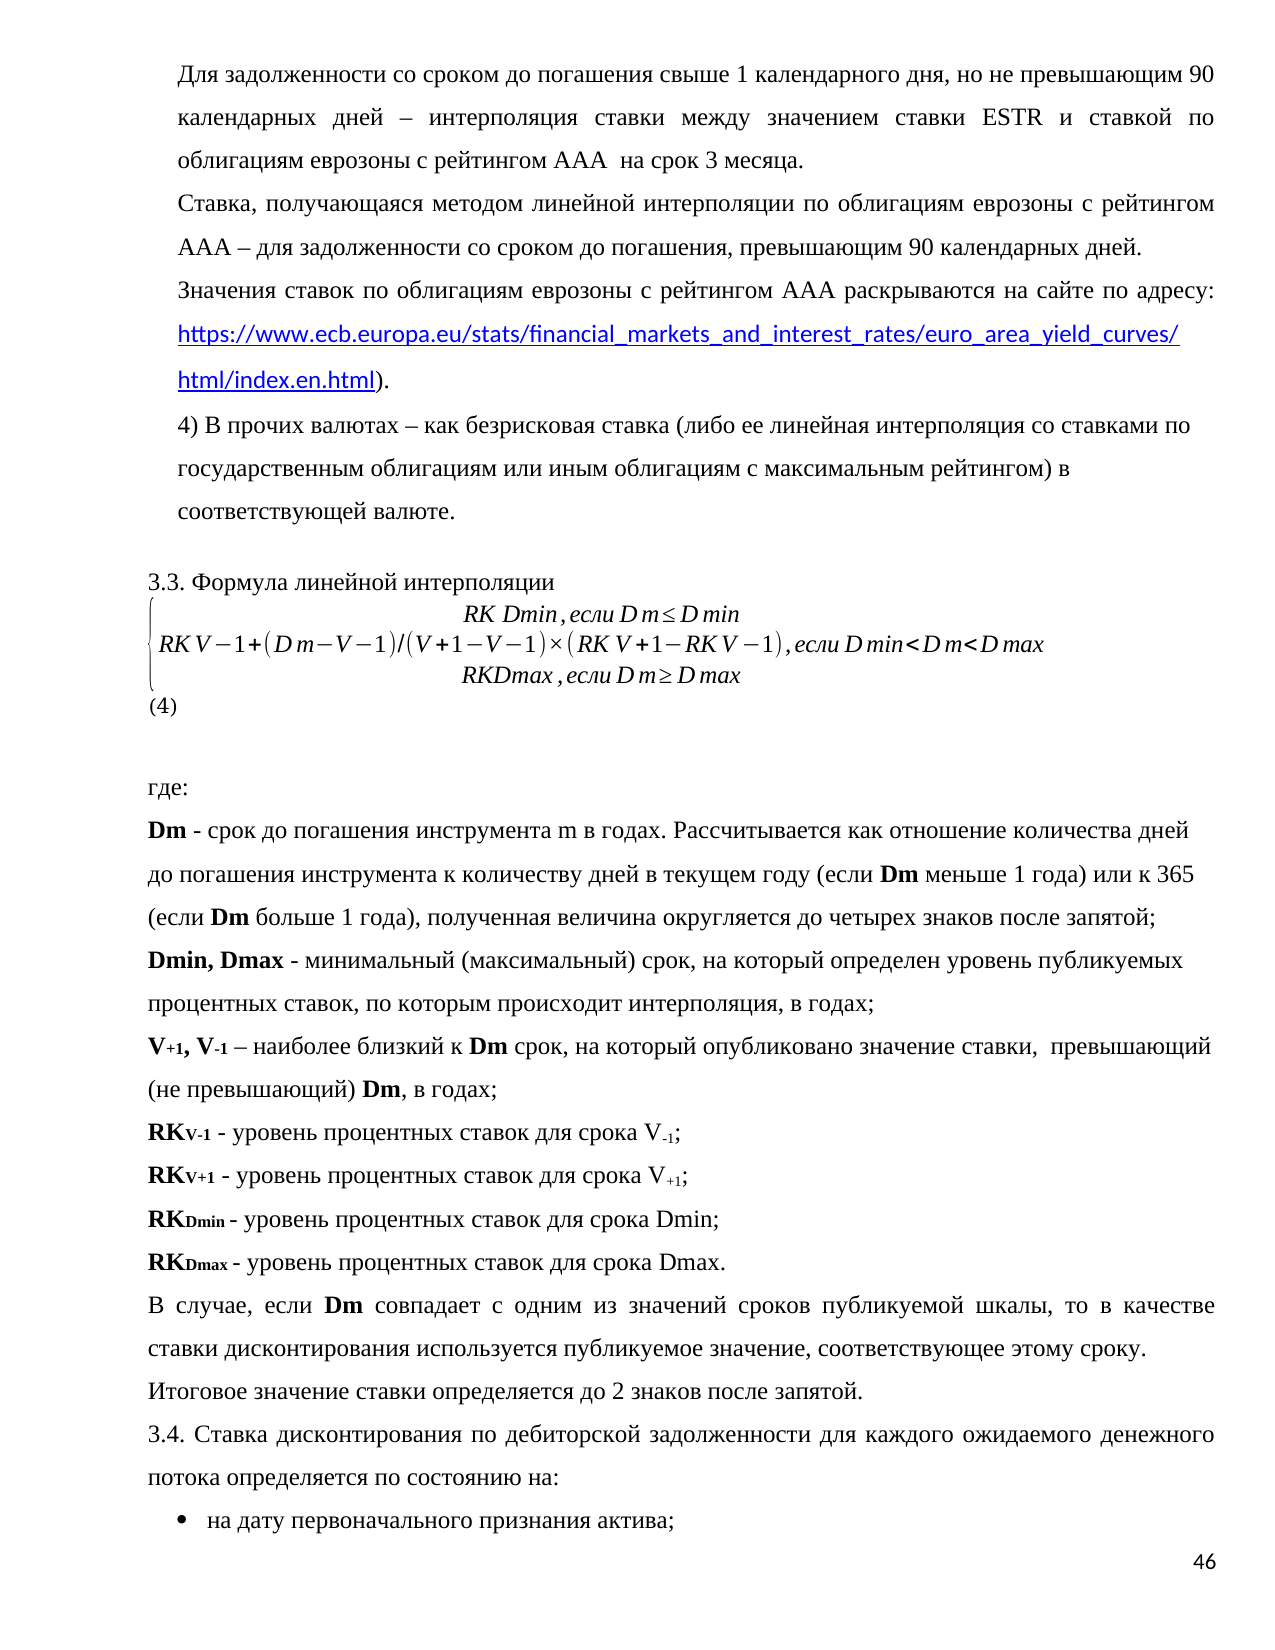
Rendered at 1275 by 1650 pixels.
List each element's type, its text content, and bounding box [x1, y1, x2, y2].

text RKV-1 - уровень процентных ставок для срока V-1; [148, 1117, 1216, 1146]
text RKDmin - уровень процентных ставок для срока Dmin; [148, 1204, 1216, 1232]
text 4) В прочих валютах – как безрисковая ставка (либо ее линейная интерполяция со ставками по государственным облигациям или иным облигациям с максимальным рейтингом) в соответствующей валюте. [177, 410, 1216, 525]
text Dm - срок до погашения инструмента m в годах. Рассчитывается как отношение количества дней до погашения инструмента к количеству дней в текущем году (если Dm меньше 1 года) или к 365 (если Dm больше 1 года), полученная величина округляется до четырех знаков после запятой; [148, 816, 1216, 931]
text (4) [148, 596, 1216, 717]
text В случае, если Dm совпадает с одним из значений сроков публикуемой шкалы, то в качестве ставки дисконтирования используется публикуемое значение, соответствующее этому сроку. [148, 1290, 1216, 1362]
text Dmin, Dmax - минимальный (максимальный) срок, на который определен уровень публикуемых процентных ставок, по которым происходит интерполяция, в годах; [148, 945, 1216, 1017]
text RKDmax - уровень процентных ставок для срока Dmax. [148, 1247, 1216, 1276]
text V+1, V-1 – наиболее близкий к Dm срок, на который опубликовано значение ставки, превышающий (не превышающий) Dm, в годах; [148, 1031, 1216, 1103]
text Для задолженности со сроком до погашения свыше 1 календарного дня, но не превышающим 90 календарных дней – интерполяция ставки между значением ставки ESTR и ставкой по облигациям еврозоны с рейтингом ААА на срок 3 месяца. [177, 59, 1216, 174]
text Значения ставок по облигациям еврозоны с рейтингом ААА раскрываются на сайте по адресу: https://www.ecb.europa.eu/stats/financial_markets_and_interest_rates/euro_area_yield_curves/html/index.en.html). [177, 275, 1216, 395]
text RKV+1 - уровень процентных ставок для срока V+1; [148, 1161, 1216, 1189]
text Ставка, получающаяся методом линейной интерполяции по облигациям еврозоны с рейтингом ААА – для задолженности со сроком до погашения, превышающим 90 календарных дней. [177, 188, 1216, 260]
text 3.3. Формула линейной интерполяции [148, 567, 1216, 596]
text Итоговое значение ставки определяется до 2 знаков после запятой. [148, 1376, 1216, 1405]
list на дату первоначального признания актива; [177, 1506, 1216, 1534]
text где: [148, 772, 1216, 801]
text 3.4. Ставка дисконтирования по дебиторской задолженности для каждого ожидаемого денежного потока определяется по состоянию на: [148, 1419, 1216, 1491]
